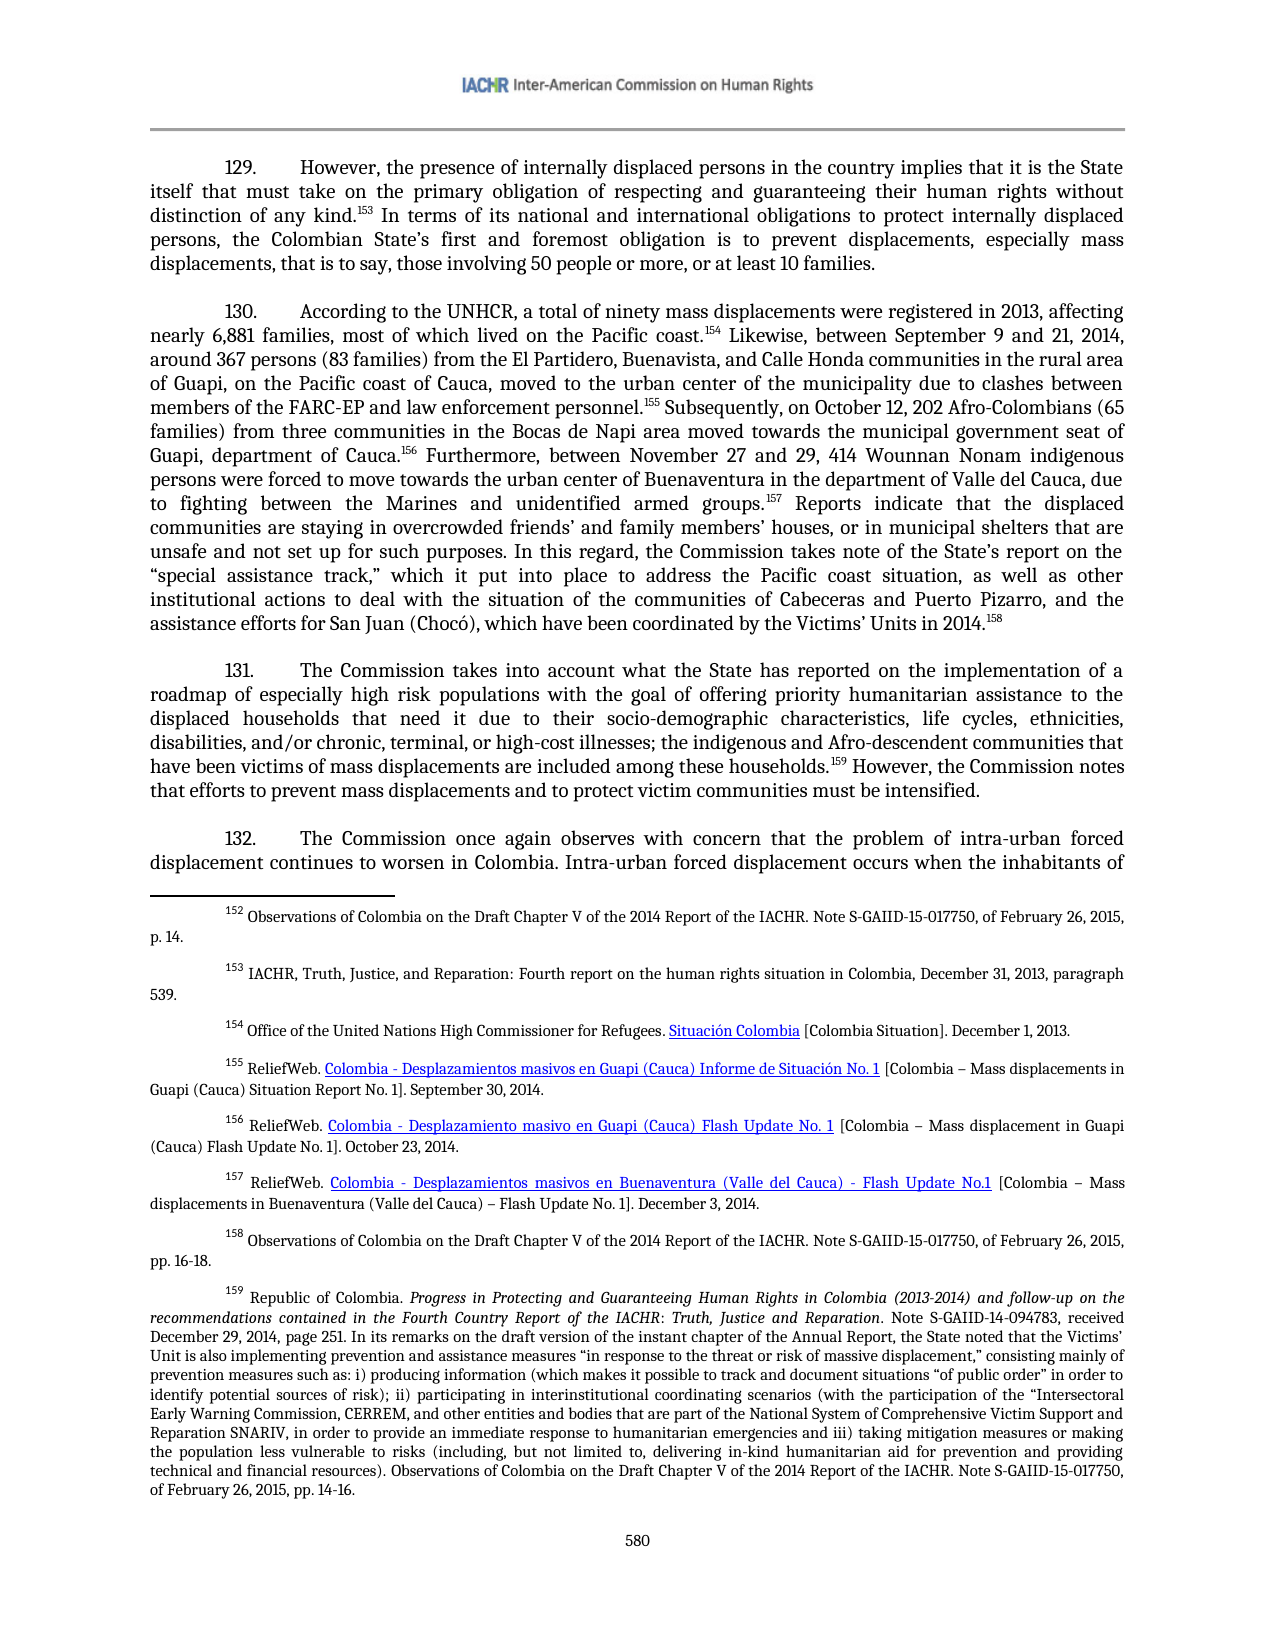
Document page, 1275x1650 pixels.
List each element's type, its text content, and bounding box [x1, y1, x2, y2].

list The Commission once again observes with concern that the problem of intra-urban forced displacement continues to worsen in Colombia. Intra-urban forced displacement occurs when the inhabitants of one neighborhood in a city are forced to migrate to another due to pressure from illegal armed groups seeking to exercise social and territorial control. The principal problem derived from intra-urban displacement is that it is greatly underreported, as the victims do not recognize themselves to be displaced persons insofar as they do not perceive the move to be a type of forced displacement. [150, 827, 1125, 875]
list However, the presence of internally displaced persons in the country implies that it is the State itself that must take on the primary obligation of respecting and guaranteeing their human rights without distinction of any kind. In terms of its national and international obligations to protect internally displaced persons, the Colombian State’s first and foremost obligation is to prevent displacements, especially mass displacements, that is to say, those involving 50 people or more, or at least 10 families. [150, 156, 1125, 276]
picture [450, 74, 825, 95]
list According to the UNHCR, a total of ninety mass displacements were registered in 2013, affecting nearly 6,881 families, most of which lived on the Pacific coast. Likewise, between September 9 and 21, 2014, around 367 persons (83 families) from the El Partidero, Buenavista, and Calle Honda communities in the rural area of Guapi, on the Pacific coast of Cauca, moved to the urban center of the municipality due to clashes between members of the FARC-EP and law enforcement personnel. Subsequently, on October 12, 202 Afro-Colombians (65 families) from three communities in the Bocas de Napi area moved towards the municipal government seat of Guapi, department of Cauca. Furthermore, between November 27 and 29, 414 Wounnan Nonam indigenous persons were forced to move towards the urban center of Buenaventura in the department of Valle del Cauca, due to fighting between the Marines and unidentified armed groups. Reports indicate that the displaced communities are staying in overcrowded friends’ and family members’ houses, or in municipal shelters that are unsafe and not set up for such purposes. In this regard, the Commission takes note of the State’s report on the “special assistance track,” which it put into place to address the Pacific coast situation, as well as other institutional actions to deal with the situation of the communities of Cabeceras and Puerto Pizarro, and the assistance efforts for San Juan (Chocó), which have been coordinated by the Victims’ Units in 2014. [150, 300, 1125, 635]
list The Commission takes into account what the State has reported on the implementation of a roadmap of especially high risk populations with the goal of offering priority humanitarian assistance to the displaced households that need it due to their socio-demographic characteristics, life cycles, ethnicities, disabilities, and/or chronic, terminal, or high-cost illnesses; the indigenous and Afro-descendent communities that have been victims of mass displacements are included among these households. However, the Commission notes that efforts to prevent mass displacements and to protect victim communities must be intensified. [150, 659, 1125, 803]
